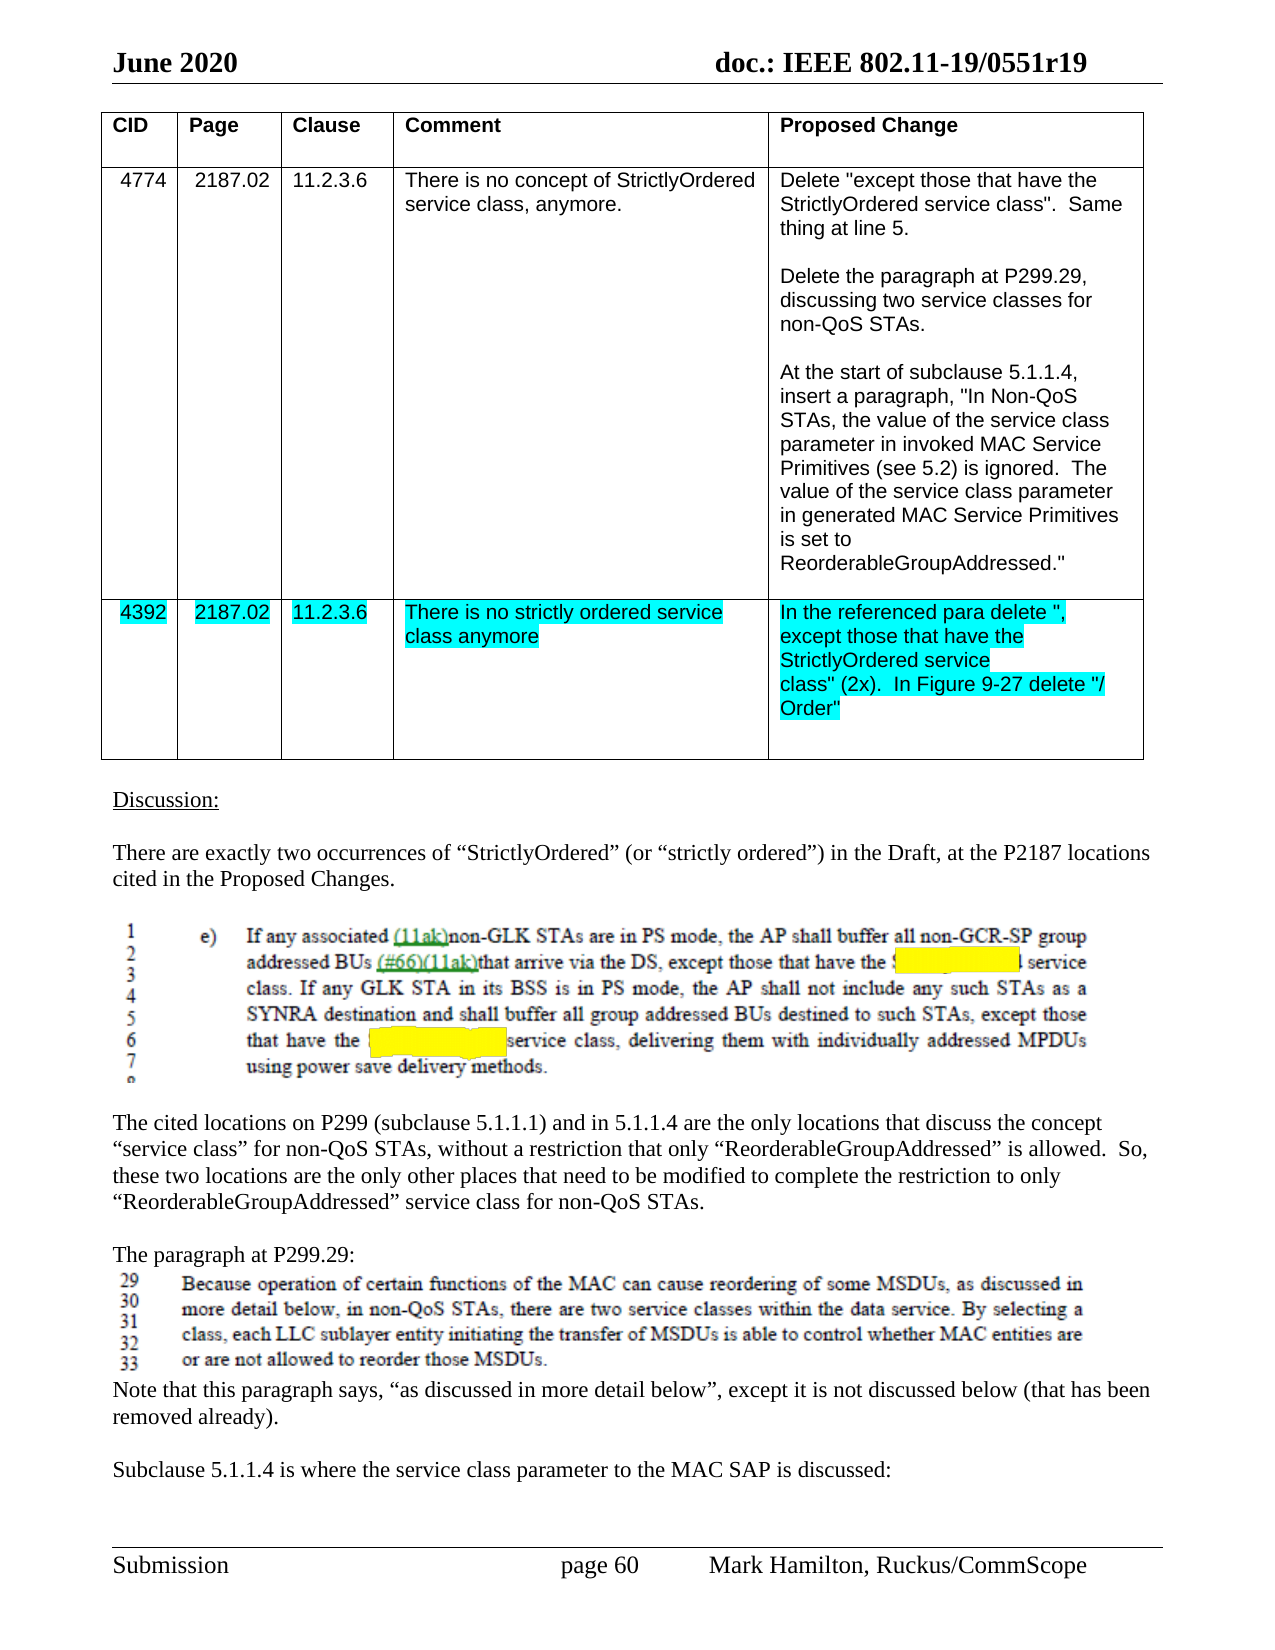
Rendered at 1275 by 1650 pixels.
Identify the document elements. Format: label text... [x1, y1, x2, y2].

table_cell In the referenced para delete ", except those that have the StrictlyOrdered service class" (2x). In Figure 9-27 delete "/ Order" [769, 600, 1143, 758]
table_cell 2187.02 [178, 168, 281, 599]
text There are exactly two occurrences of “StrictlyOrdered” (or “strictly ordered”) in the Draft, at the P2187 locations cited in the Proposed Changes. [112, 839, 1163, 891]
table_cell 4774 [102, 168, 177, 599]
table_header Page [178, 113, 281, 167]
table_cell There is no strictly ordered service class anymore [394, 600, 768, 758]
table_cell There is no concept of StrictlyOrdered service class, anymore. [394, 168, 768, 599]
picture [112, 917, 1103, 1083]
table_header Clause [282, 113, 393, 167]
table_cell 11.2.3.6 [282, 168, 393, 599]
table_cell 11.2.3.6 [282, 600, 393, 758]
table_cell 2187.02 [178, 600, 281, 758]
table_header CID [102, 113, 177, 167]
text Discussion: [112, 786, 1163, 812]
picture [112, 1267, 1094, 1377]
text Subclause 5.1.1.4 is where the service class parameter to the MAC SAP is discussed: [112, 1456, 1163, 1482]
table_cell 4392 [102, 600, 177, 758]
table_header Comment [394, 113, 768, 167]
table_header Proposed Change [769, 113, 1143, 167]
table_cell Delete "except those that have the StrictlyOrdered service class". Same thing at line 5. Delete the paragraph at P299.29, discussing two service classes for non-QoS STAs. At the start of subclause 5.1.1.4, insert a paragraph, "In Non-QoS STAs, the value of the service class parameter in invoked MAC Service Primitives (see 5.2) is ignored. The value of the service class parameter in generated MAC Service Primitives is set to ReorderableGroupAddressed." [769, 168, 1143, 599]
text Note that this paragraph says, “as discussed in more detail below”, except it is not discussed below (that has been removed already). [112, 1377, 1163, 1429]
text The paragraph at P299.29: [112, 1241, 1163, 1267]
text The cited locations on P299 (subclause 5.1.1.1) and in 5.1.1.4 are the only locations that discuss the concept “service class” for non-QoS STAs, without a restriction that only “ReorderableGroupAddressed” is allowed. So, these two locations are the only other places that need to be modified to complete the restriction to only “ReorderableGroupAddressed” service class for non-QoS STAs. [112, 1109, 1163, 1214]
